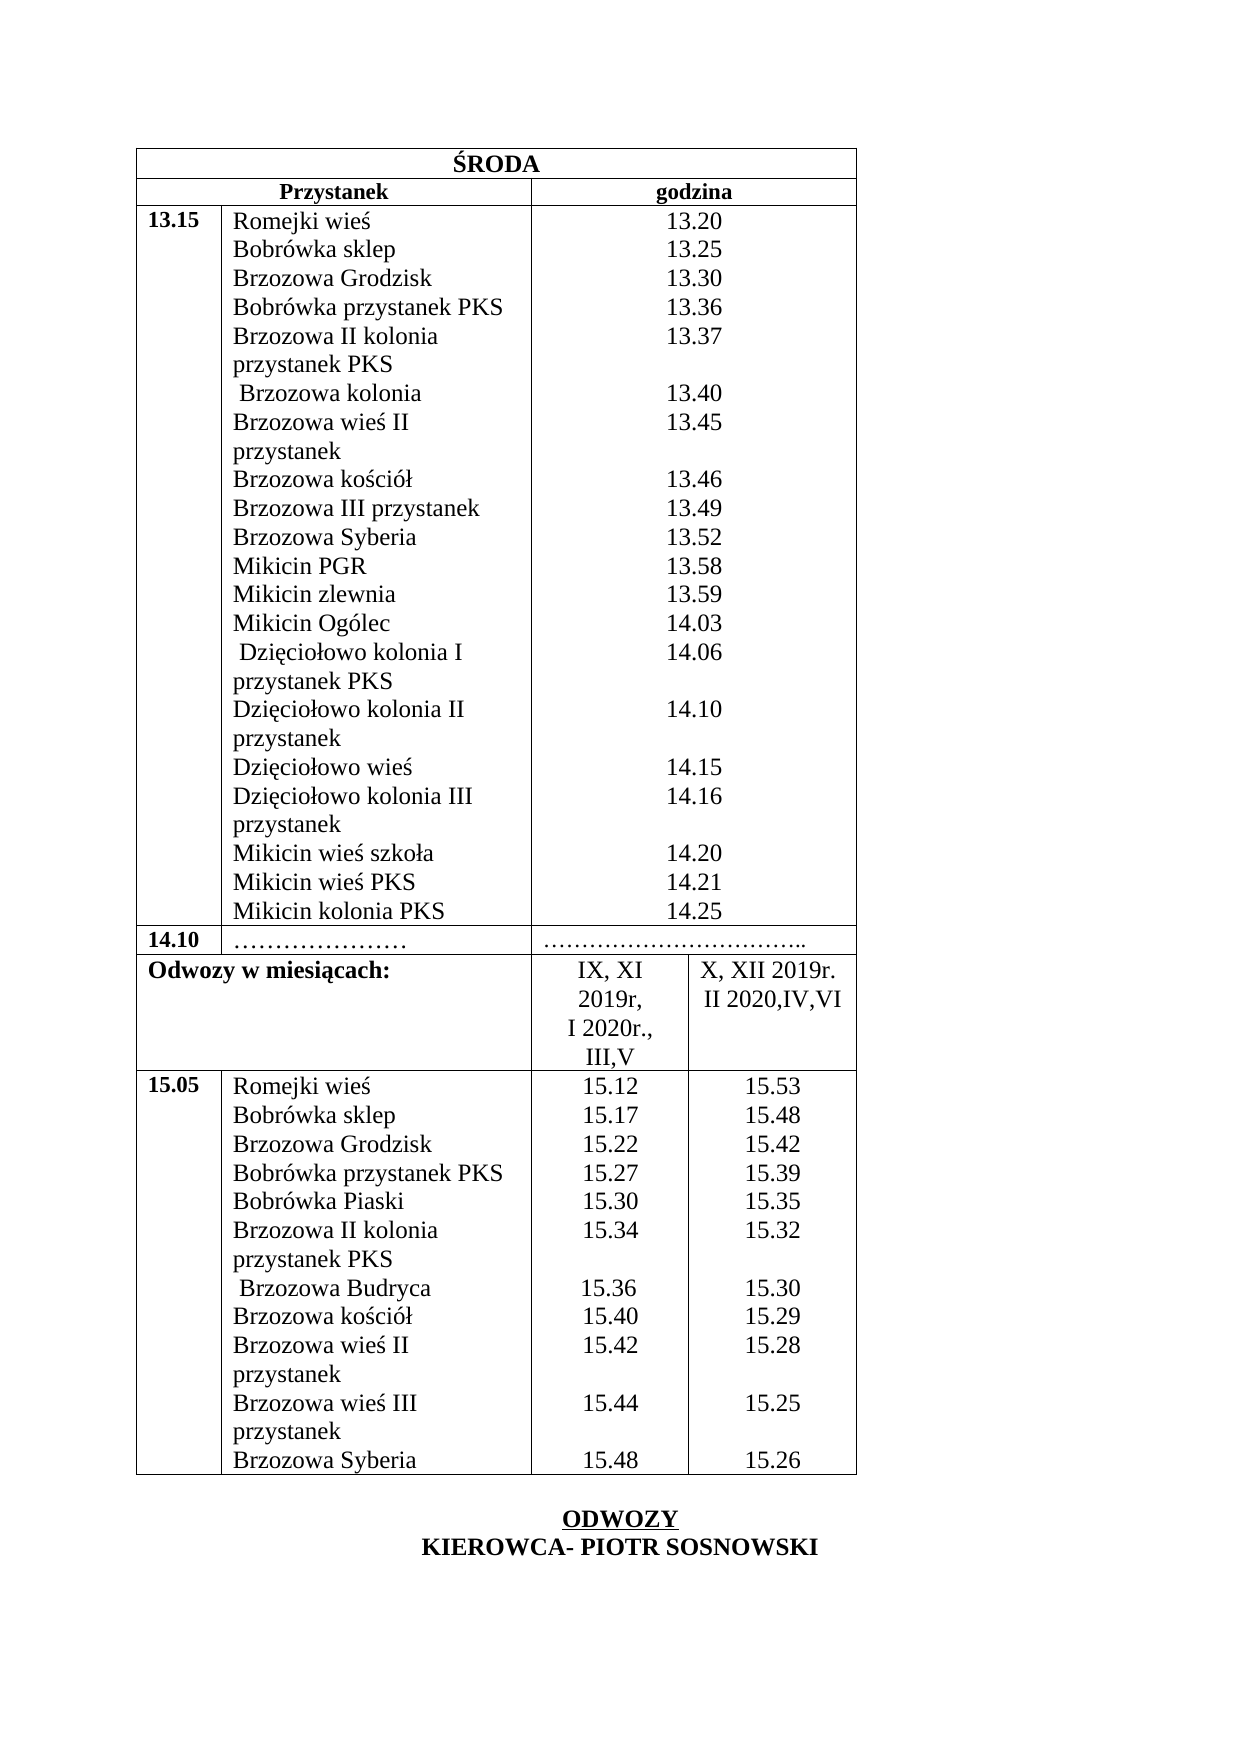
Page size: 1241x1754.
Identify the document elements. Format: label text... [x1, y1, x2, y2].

table_cell ………………… [222, 926, 531, 954]
table_cell 13.15 [137, 206, 221, 924]
table_cell 13.20 13.25 13.30 13.36 13.37 13.40 13.45 13.46 13.49 13.52 13.58 13.59 14.03 14.06 14.10 14.15 14.16 14.20 14.21 14.25 [532, 206, 856, 924]
table_cell Przystanek [137, 179, 531, 205]
table_header ŚRODA [137, 149, 856, 177]
table_cell 14.10 [137, 926, 221, 954]
table_cell …………………………….. [532, 926, 856, 954]
table_cell 15.12 15.17 15.22 15.27 15.30 15.34 15.36 15.40 15.42 15.44 15.48 [532, 1071, 688, 1474]
text ODWOZY [148, 1504, 1093, 1532]
text KIEROWCA- PIOTR SOSNOWSKI [148, 1532, 1093, 1561]
table_cell Odwozy w miesiącach: [137, 955, 531, 1070]
table_cell 15.05 [137, 1071, 221, 1474]
table_cell IX, XI 2019r, I 2020r., III,V [532, 955, 688, 1070]
table_cell X, XII 2019r. II 2020,IV,VI [689, 955, 856, 1070]
table_cell 15.53 15.48 15.42 15.39 15.35 15.32 15.30 15.29 15.28 15.25 15.26 [689, 1071, 856, 1474]
table_cell Romejki wieś Bobrówka sklep Brzozowa Grodzisk Bobrówka przystanek PKS Bobrówka Piaski Brzozowa II kolonia przystanek PKS Brzozowa Budryca Brzozowa kościół Brzozowa wieś II przystanek Brzozowa wieś III przystanek Brzozowa Syberia [222, 1071, 531, 1474]
table_cell godzina [532, 179, 856, 205]
table_cell Romejki wieś Bobrówka sklep Brzozowa Grodzisk Bobrówka przystanek PKS Brzozowa II kolonia przystanek PKS Brzozowa kolonia Brzozowa wieś II przystanek Brzozowa kościół Brzozowa III przystanek Brzozowa Syberia Mikicin PGR Mikicin zlewnia Mikicin Ogólec Dzięciołowo kolonia I przystanek PKS Dzięciołowo kolonia II przystanek Dzięciołowo wieś Dzięciołowo kolonia III przystanek Mikicin wieś szkoła Mikicin wieś PKS Mikicin kolonia PKS [222, 206, 531, 924]
